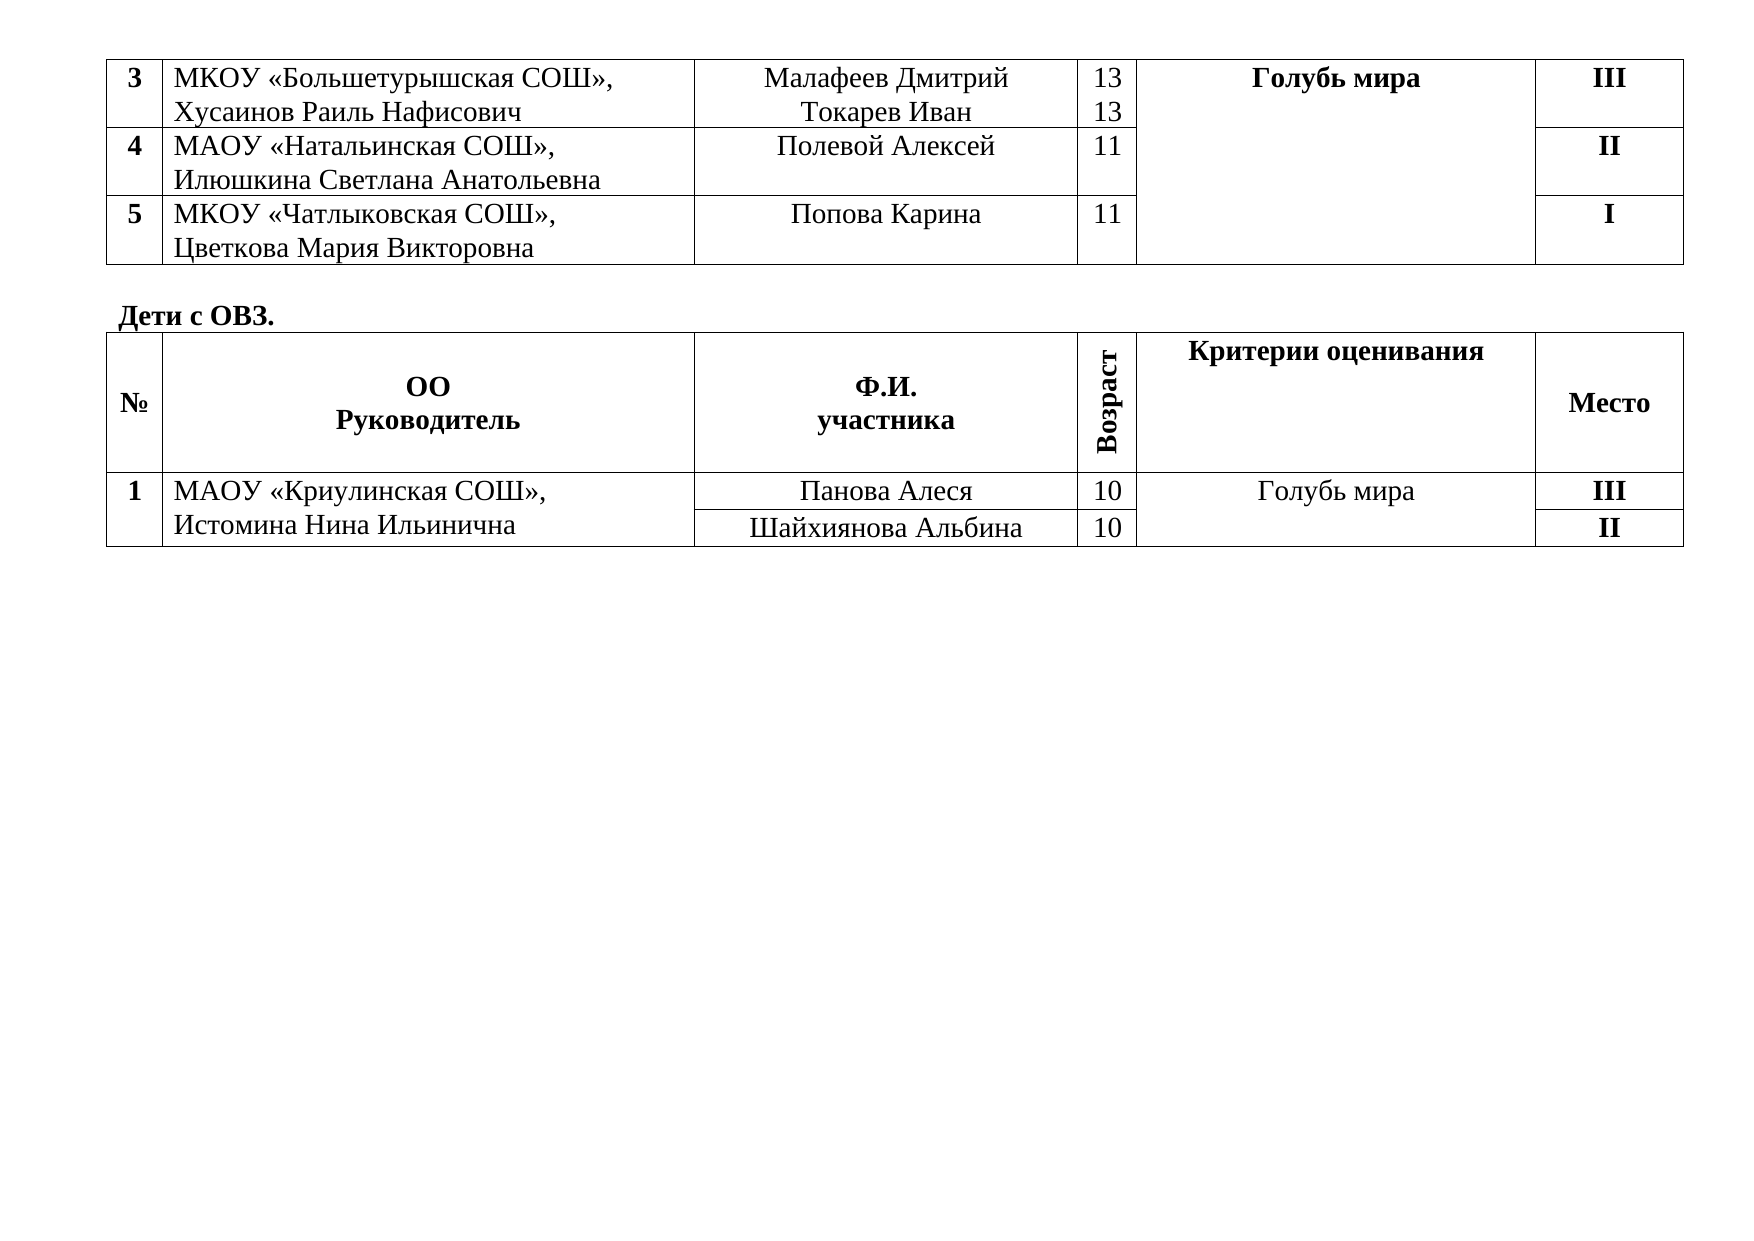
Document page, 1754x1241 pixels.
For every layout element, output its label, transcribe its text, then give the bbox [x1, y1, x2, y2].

table_cell Голубь мира [1137, 60, 1535, 263]
table_header № [107, 333, 162, 472]
table_cell 11 [1078, 196, 1136, 263]
table_cell 1 [107, 473, 162, 546]
table_cell 3 [107, 60, 162, 127]
table_cell III [1536, 60, 1683, 127]
text Дети с ОВЗ. [118, 298, 1636, 332]
table_header Место [1536, 333, 1683, 472]
table_cell II [1536, 128, 1683, 195]
table_cell III [1536, 473, 1683, 509]
table_cell Шайхиянова Альбина [695, 510, 1077, 546]
table_header ОО Руководитель [163, 333, 694, 472]
table_cell МАОУ «Криулинская СОШ», Истомина Нина Ильинична [163, 473, 694, 546]
table_cell 13 13 [1078, 60, 1136, 127]
table_cell МКОУ «Чатлыковская СОШ», Цветкова Мария Викторовна [163, 196, 694, 263]
table_cell 10 [1078, 473, 1136, 509]
table_cell II [1536, 510, 1683, 546]
table_cell Голубь мира [1137, 473, 1535, 546]
table_cell МАОУ «Натальинская СОШ», Илюшкина Светлана Анатольевна [163, 128, 694, 195]
table_cell 5 [107, 196, 162, 263]
table_cell Малафеев Дмитрий Токарев Иван [695, 60, 1077, 127]
table_cell 10 [1078, 510, 1136, 546]
table_cell МКОУ «Большетурышская СОШ», Хусаинов Раиль Нафисович [163, 60, 694, 127]
table_header Ф.И. участника [695, 333, 1077, 472]
table_cell Попова Карина [695, 196, 1077, 263]
table_cell 11 [1078, 128, 1136, 195]
table_cell I [1536, 196, 1683, 263]
table_cell 4 [107, 128, 162, 195]
table_cell Панова Алеся [695, 473, 1077, 509]
table_cell Полевой Алексей [695, 128, 1077, 195]
table_header Критерии оценивания [1137, 333, 1535, 472]
table_header Возраст [1078, 333, 1136, 472]
